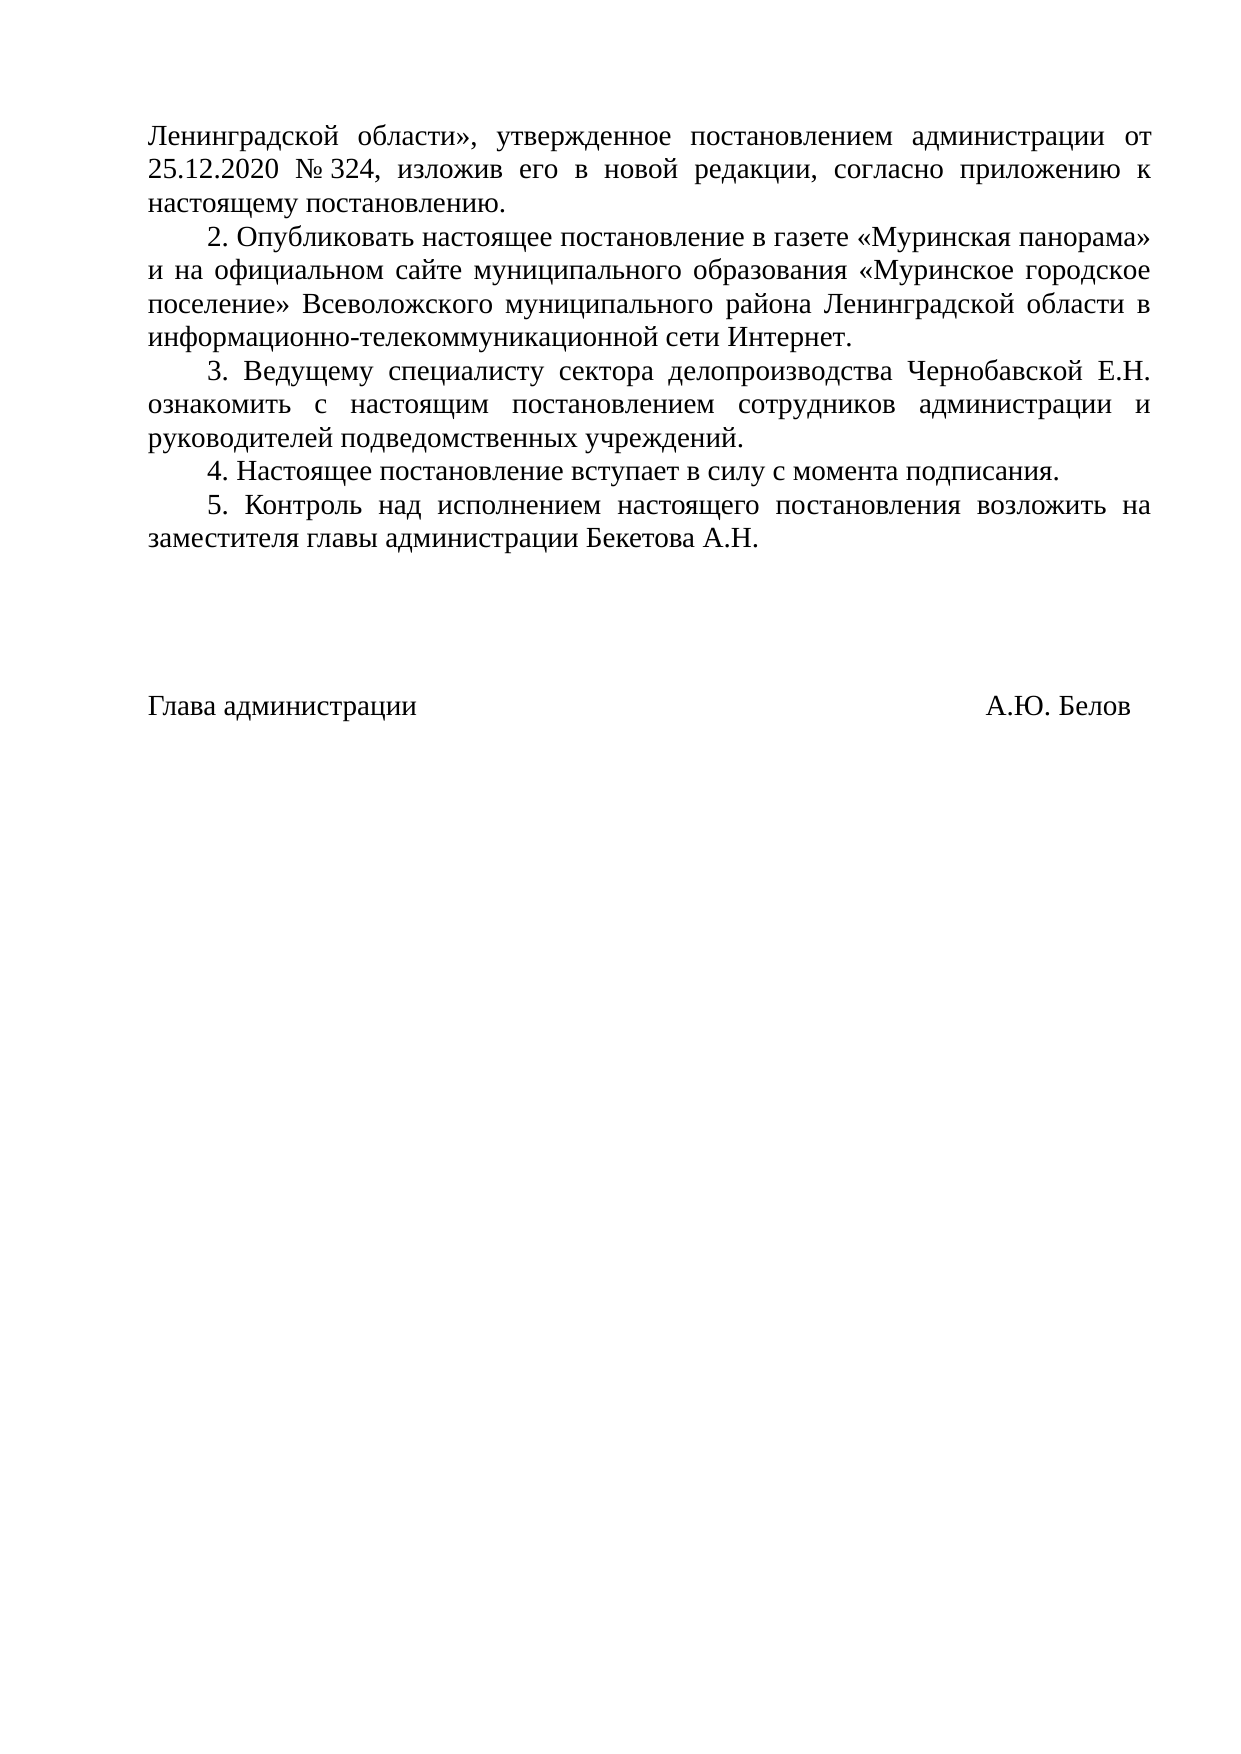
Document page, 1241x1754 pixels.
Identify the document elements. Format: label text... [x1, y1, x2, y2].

text Глава администрации А.Ю. Белов [148, 688, 1152, 722]
text 4. Настоящее постановление вступает в силу с момента подписания. [148, 453, 1152, 487]
text 3. Ведущему специалисту сектора делопроизводства Чернобавской Е.Н. ознакомить с настоящим постановлением сотрудников администрации и руководителей подведомственных учреждений. [148, 353, 1152, 453]
text 2. Опубликовать настоящее постановление в газете «Муринская панорама» и на официальном сайте муниципального образования «Муринское городское поселение» Всеволожского муниципального района Ленинградской области в информационно-телекоммуникационной сети Интернет. [148, 219, 1152, 353]
text 5. Контроль над исполнением настоящего постановления возложить на заместителя главы администрации Бекетова А.Н. [148, 487, 1152, 554]
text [148, 118, 1152, 219]
